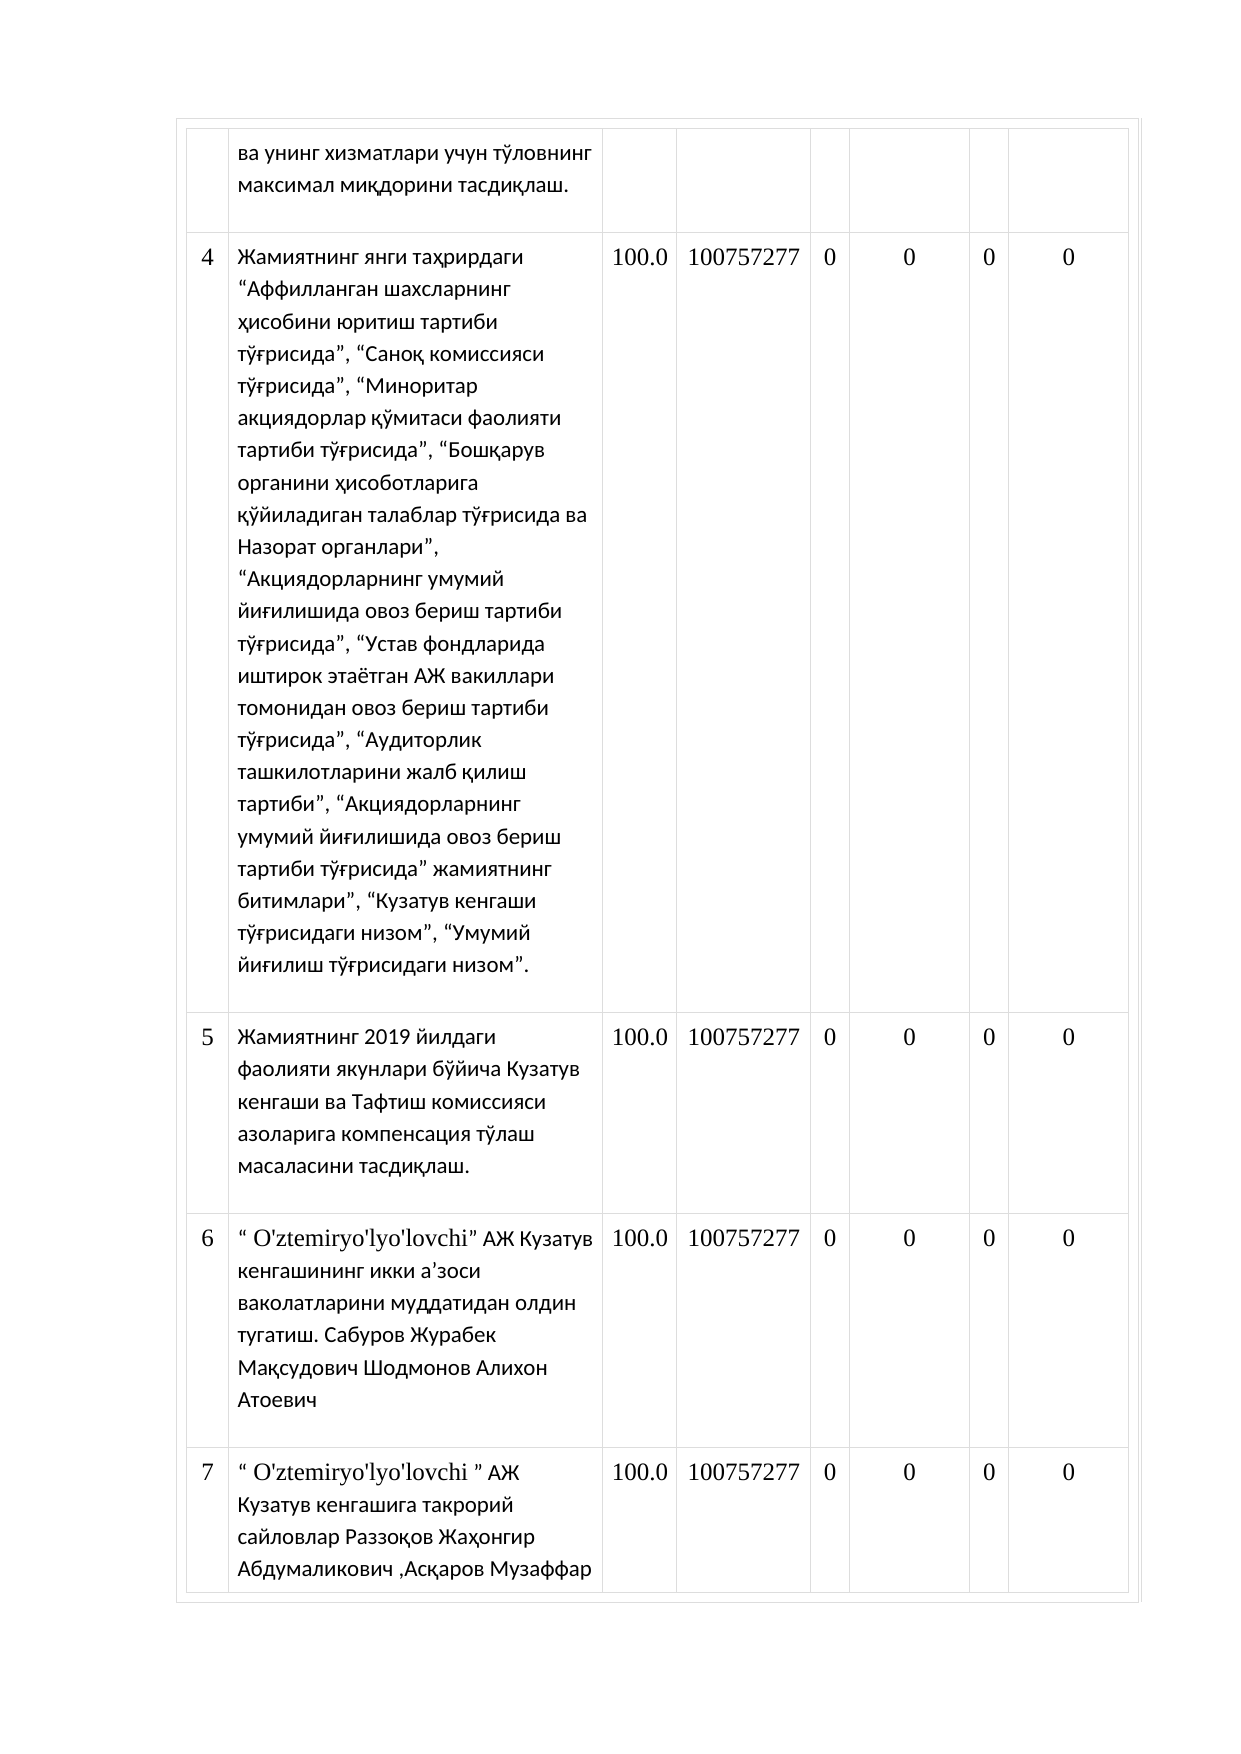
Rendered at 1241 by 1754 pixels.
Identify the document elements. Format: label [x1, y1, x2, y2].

table_cell [177, 119, 1138, 1602]
